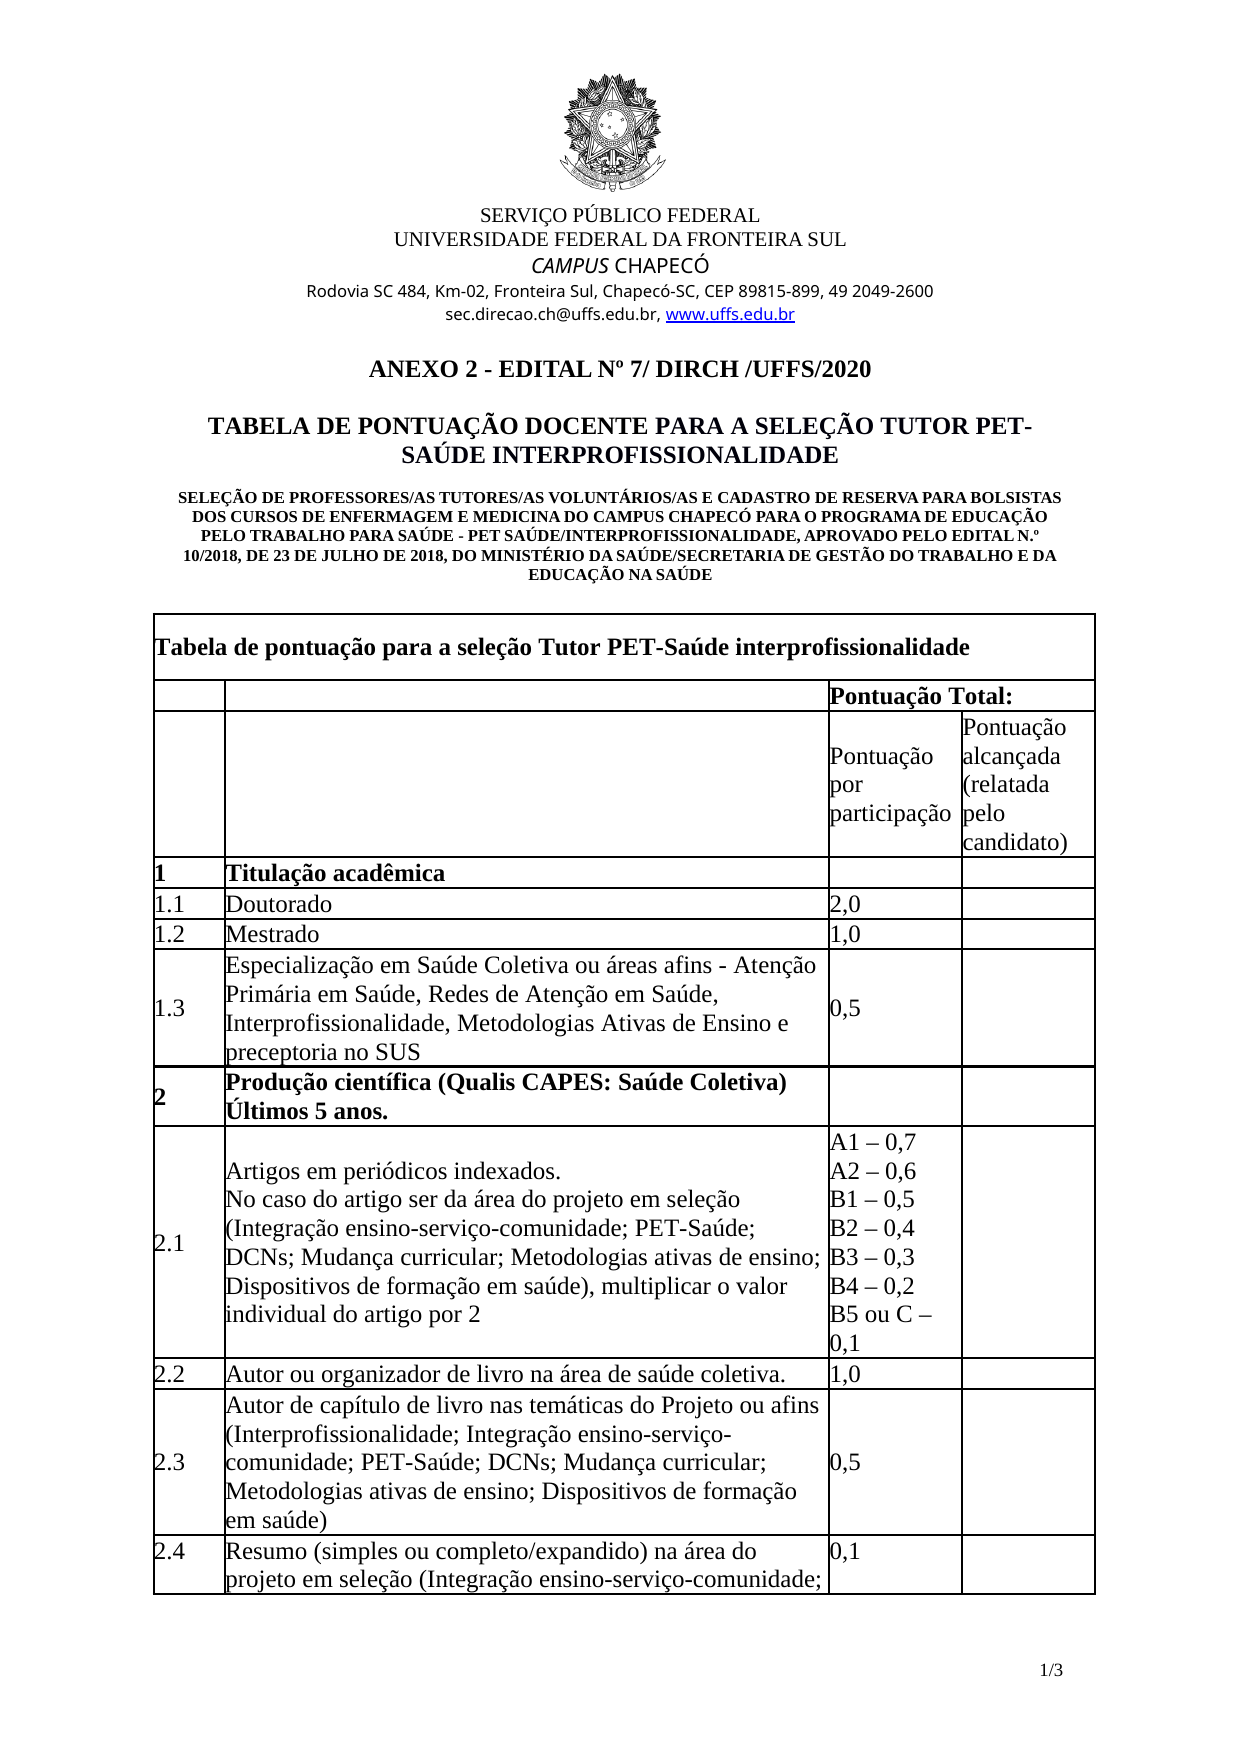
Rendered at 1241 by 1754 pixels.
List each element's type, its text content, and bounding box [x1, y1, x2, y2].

table_cell 2.1 [155, 1127, 224, 1357]
table_cell [963, 950, 1094, 1065]
table_cell 0,5 [830, 1390, 961, 1534]
table_cell 1 [155, 858, 224, 887]
table_cell [963, 1390, 1094, 1534]
table_cell Pontuação alcançada (relatada pelo candidato) [963, 712, 1094, 856]
table_cell [155, 712, 224, 856]
table_cell [963, 1359, 1094, 1388]
table_cell [963, 889, 1094, 917]
table_cell 1.2 [155, 920, 224, 948]
table_cell [963, 1068, 1094, 1125]
table_cell [226, 681, 828, 710]
table_cell 2.2 [155, 1359, 224, 1388]
table_cell Autor de capítulo de livro nas temáticas do Projeto ou afins (Interprofissionalidade; Integração ensino-serviço-comunidade; PET-Saúde; DCNs; Mudança curricular; Metodologias ativas de ensino; Dispositivos de formação em saúde) [226, 1390, 828, 1534]
table_header Tabela de pontuação para a seleção Tutor PET-Saúde interprofissionalidade [155, 615, 1094, 679]
table_cell 1,0 [830, 1359, 961, 1388]
table_cell 0,1 [830, 1536, 961, 1593]
table_cell 2 [155, 1068, 224, 1125]
table_cell [830, 1068, 961, 1125]
table_cell [963, 1536, 1094, 1593]
table_cell [963, 1127, 1094, 1357]
table_cell [830, 858, 961, 887]
table_cell 2.4 [155, 1536, 224, 1593]
table_cell 1.1 [155, 889, 224, 917]
table_cell 2.3 [155, 1390, 224, 1534]
table_cell 1.3 [155, 950, 224, 1065]
table_cell Titulação acadêmica [226, 858, 828, 887]
table_cell [963, 920, 1094, 948]
table_cell Pontuação Total: [830, 681, 1094, 710]
table_cell [226, 712, 828, 856]
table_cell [226, 1536, 828, 1593]
table_cell Autor ou organizador de livro na área de saúde coletiva. [226, 1359, 828, 1388]
table_cell [155, 681, 224, 710]
table_cell 2,0 [830, 889, 961, 917]
text TABELA DE PONTUAÇÃO DOCENTE PARA A SELEÇÃO TUTOR PET-SAÚDE INTERPROFISSIONALIDADE [177, 411, 1063, 469]
table_cell Pontuação por participação [830, 712, 961, 856]
table_cell 1,0 [830, 920, 961, 948]
table_cell A1 – 0,7 A2 – 0,6 B1 – 0,5 B2 – 0,4 B3 – 0,3 B4 – 0,2 B5 ou C – 0,1 [830, 1127, 961, 1357]
table_cell Artigos em periódicos indexados. No caso do artigo ser da área do projeto em seleção (Integração ensino-serviço-comunidade; PET-Saúde; DCNs; Mudança curricular; Metodologias ativas de ensino; Dispositivos de formação em saúde), multiplicar o valor individual do artigo por 2 [226, 1127, 828, 1357]
text SELEÇÃO DE PROFESSORES/AS TUTORES/AS VOLUNTÁRIOS/AS E CADASTRO DE RESERVA PARA BOLSISTAS DOS CURSOS DE ENFERMAGEM E MEDICINA DO CAMPUS CHAPECÓ PARA O PROGRAMA DE EDUCAÇÃO PELO TRABALHO PARA SAÚDE - PET SAÚDE/INTERPROFISSIONALIDADE, APROVADO PELO Edital n.º 10/2018, de 23 de julho de 2018, DO MINISTÉRIO DA SAÚDE/Secretaria de Gestão do Trabalho e da Educação na Saúde [177, 488, 1063, 584]
table_cell Mestrado [226, 920, 828, 948]
table_cell Especialização em Saúde Coletiva ou áreas afins - Atenção Primária em Saúde, Redes de Atenção em Saúde, Interprofissionalidade, Metodologias Ativas de Ensino e preceptoria no SUS [226, 950, 828, 1065]
text ANEXO 2 - EDITAL Nº 7/ DIRCH /UFFS/2020 [177, 354, 1063, 382]
table_cell 0,5 [830, 950, 961, 1065]
table_cell Doutorado [226, 889, 828, 917]
table_cell Produção científica (Qualis CAPES: Saúde Coletiva) Últimos 5 anos. [226, 1068, 828, 1125]
table_cell [963, 858, 1094, 887]
